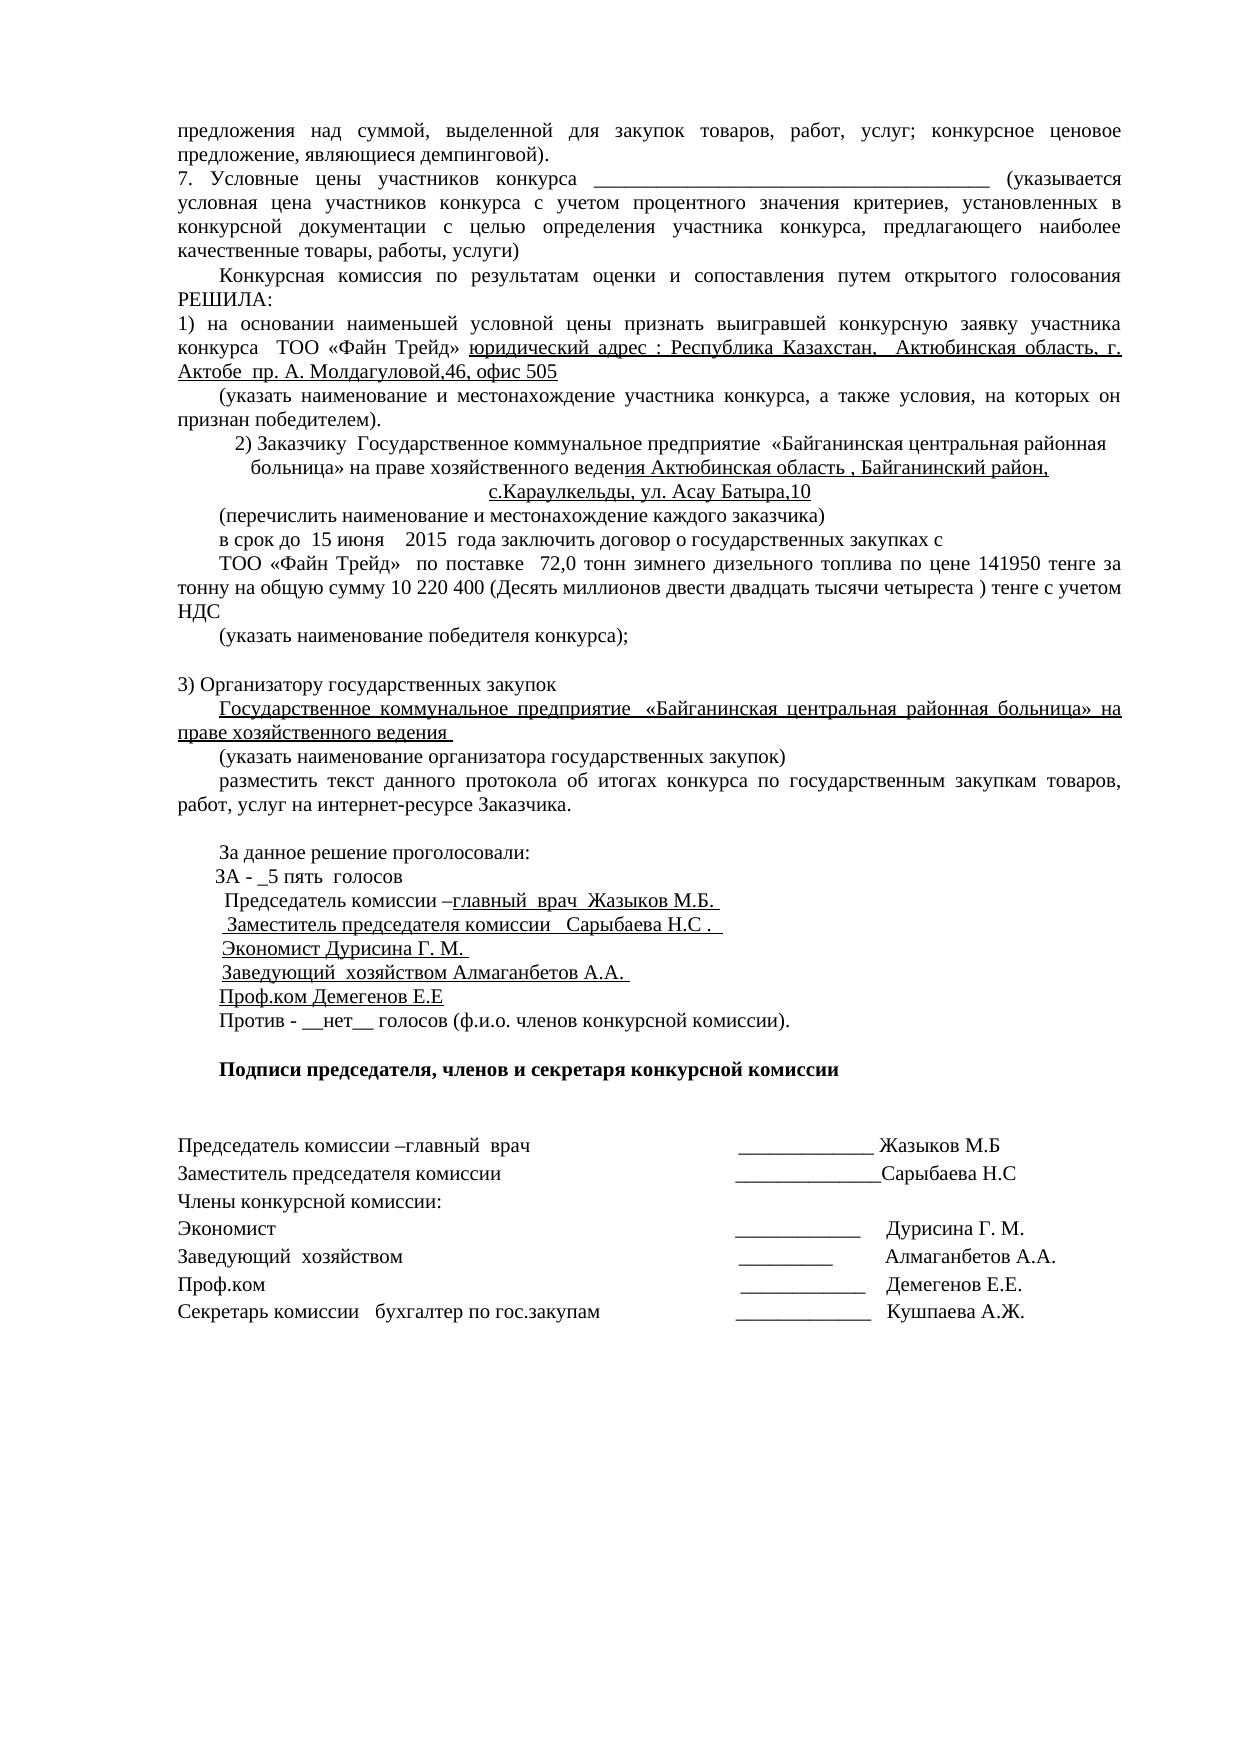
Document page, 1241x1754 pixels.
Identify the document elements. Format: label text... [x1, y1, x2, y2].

text Председатель комиссии –главный врач Жазыков М.Б. [177, 888, 1122, 912]
text 7. Условные цены участников конкурса ______________________________________ (указывается условная цена участников конкурса с учетом процентного значения критериев, установленных в конкурсной документации с целью определения участника конкурса, предлагающего наиболее качественные товары, работы, услуги) [177, 166, 1122, 262]
text Подписи председателя, членов и секретаря конкурсной комиссии [177, 1057, 1122, 1081]
text Заведующий хозяйством Алмаганбетов А.А. [222, 960, 1122, 984]
text Государственное коммунальное предприятие «Байганинская центральная районная больница» на праве хозяйственного ведения [177, 696, 1122, 744]
text 1) на основании наименьшей условной цены признать выигравшей конкурсную заявку участника конкурса ТОО «Файн Трейд» юридический адрес : Республика Казахстан, Актюбинская область, г. Актобе пр. А. Молдагуловой,46, офис 505 [177, 311, 1122, 383]
text Проф.ком Демегенов Е.Е [177, 984, 1122, 1008]
text в срок до 15 июня 2015 года заключить договор о государственных закупках с [177, 527, 1122, 551]
text Председатель комиссии –главный врач _____________ Жазыков М.Б [177, 1133, 1122, 1157]
text 2) Заказчику Государственное коммунальное предприятие «Байганинская центральная районная больница» на праве хозяйственного ведения Актюбинская область , Байганинский район, с.Караулкельды, ул. Асау Батыра,10 [177, 431, 1122, 503]
text Проф.ком ____________ Демегенов Е.Е. [177, 1271, 1122, 1296]
text Секретарь комиссии бухгалтер по гос.закупам _____________ Кушпаева А.Ж. [177, 1299, 1122, 1323]
text (перечислить наименование и местонахождение каждого заказчика) [177, 503, 1122, 527]
text ЗА - _5 пять голосов [215, 864, 1122, 888]
text Заместитель председателя комиссии ______________Сарыбаева Н.С [177, 1161, 1122, 1185]
text разместить текст данного протокола об итогах конкурса по государственным закупкам товаров, работ, услуг на интернет-ресурсе Заказчика. [177, 768, 1122, 816]
text (указать наименование и местонахождение участника конкурса, а также условия, на которых он признан победителем). [177, 383, 1122, 431]
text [177, 118, 1122, 166]
text 3) Организатору государственных закупок [177, 672, 1122, 696]
text (указать наименование победителя конкурса); [177, 623, 1122, 647]
text Члены конкурсной комиссии: [177, 1189, 1122, 1213]
text (указать наименование организатора государственных закупок) [177, 744, 1122, 768]
text Заместитель председателя комиссии Сарыбаева Н.С . [222, 912, 1122, 936]
text Экономист Дурисина Г. М. [222, 936, 1122, 960]
text Заведующий хозяйством _________ Алмаганбетов А.А. [177, 1244, 1122, 1268]
text За данное решение проголосовали: [177, 840, 1122, 864]
text ТОО «Файн Трейд» по поставке 72,0 тонн зимнего дизельного топлива по цене 141950 тенге за тонну на общую сумму 10 220 400 (Десять миллионов двести двадцать тысячи четыреста ) тенге с учетом НДС [177, 551, 1122, 623]
text Против - __нет__ голосов (ф.и.о. членов конкурсной комиссии). [177, 1008, 1122, 1032]
text Конкурсная комиссия по результатам оценки и сопоставления путем открытого голосования РЕШИЛА: [177, 262, 1122, 311]
text Экономист ____________ Дурисина Г. М. [177, 1216, 1122, 1240]
